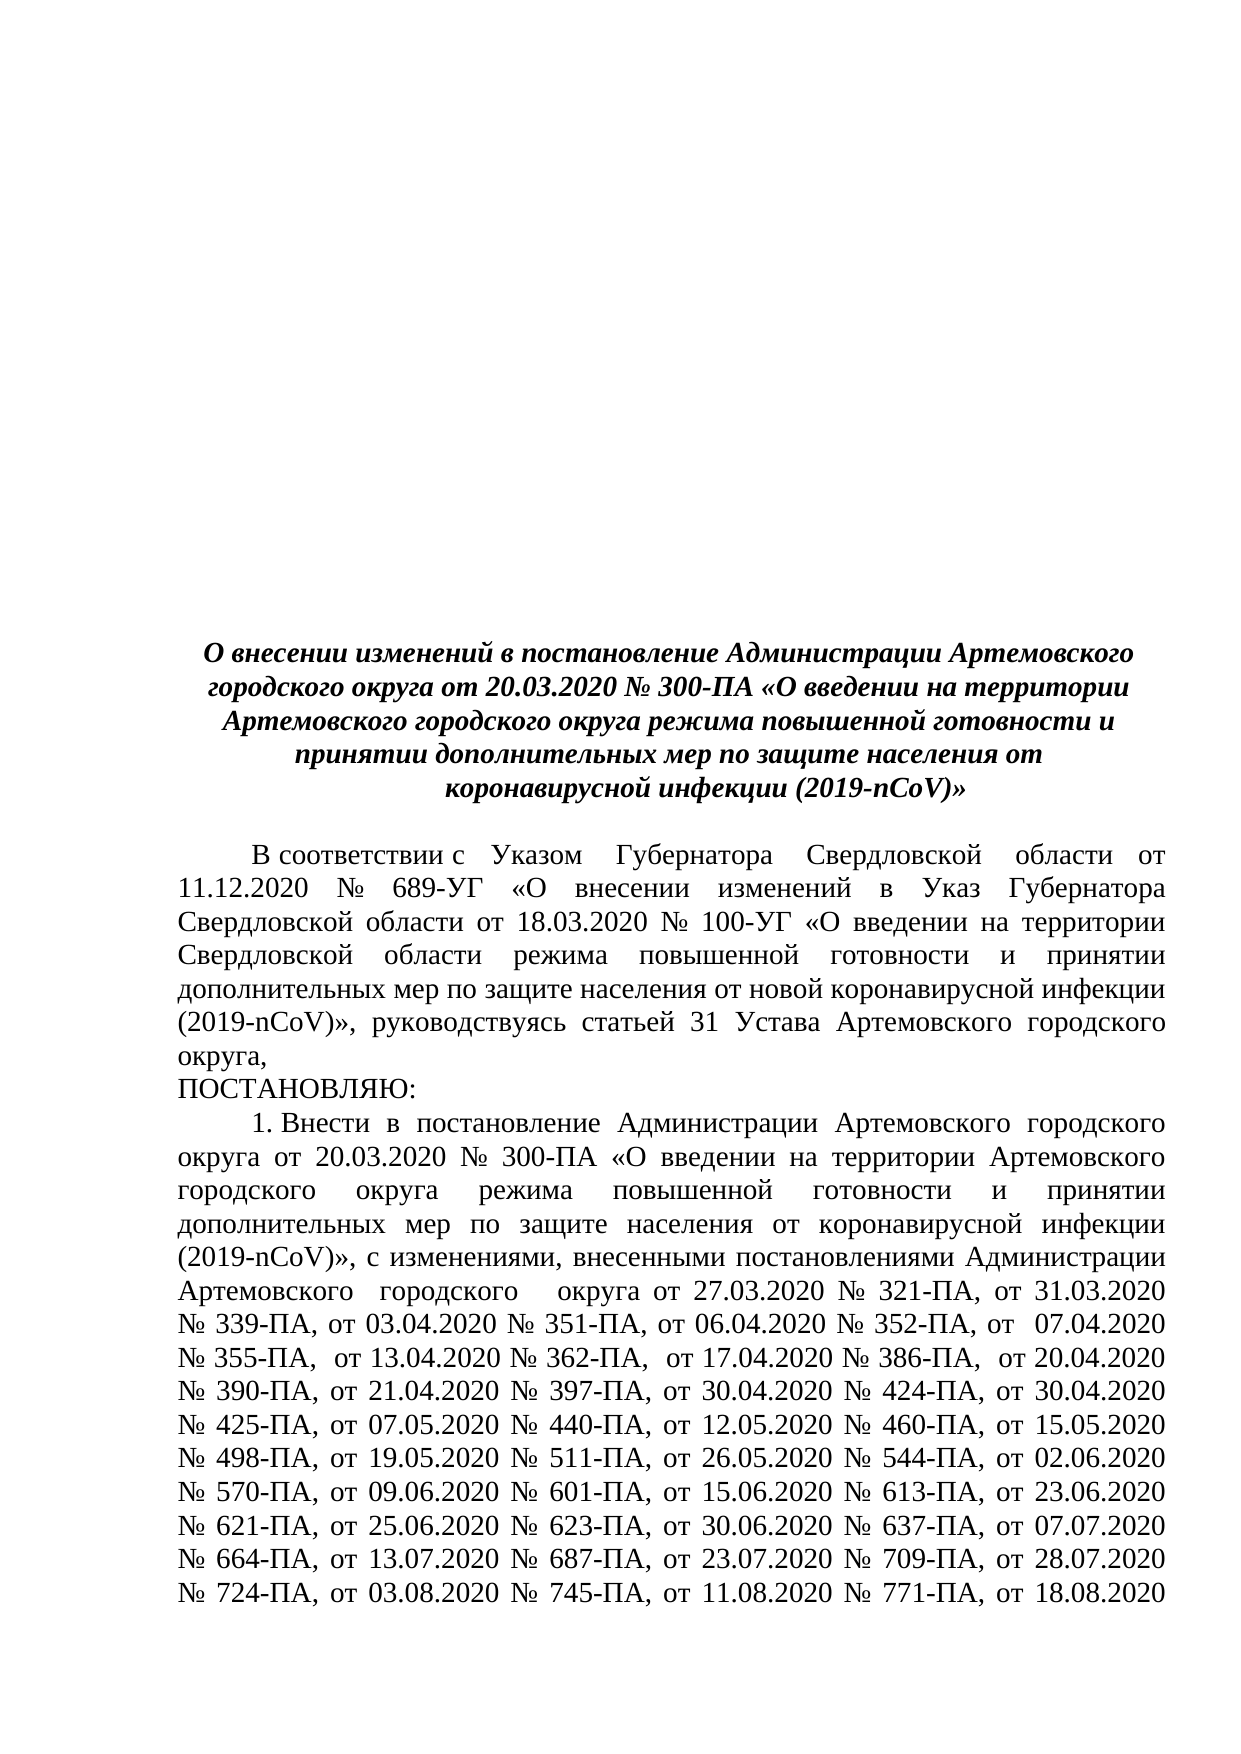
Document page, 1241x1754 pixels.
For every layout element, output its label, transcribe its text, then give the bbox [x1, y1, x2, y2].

title О внесении изменений в постановление Администрации Артемовского городского округа от 20.03.2020 № 300-ПА «О введении на территории Артемовского городского округа режима повышенной готовности и принятии дополнительных мер по защите населения от [177, 636, 1163, 770]
text В соответствии с Указом Губернатора Свердловской области от 11.12.2020 № 689-УГ «О внесении изменений в Указ Губернатора Свердловской области от 18.03.2020 № 100-УГ «О введении на территории Свердловской области режима повышенной готовности и принятии дополнительных мер по защите населения от новой коронавирусной инфекции (2019-nCoV)», руководствуясь статьей 31 Устава Артемовского городского округа, [177, 837, 1167, 1072]
title коронавирусной инфекции (2019-nCоV)» [177, 770, 1163, 803]
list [177, 1105, 1167, 1608]
text ПОСТАНОВЛЯЮ: [177, 1072, 1167, 1105]
